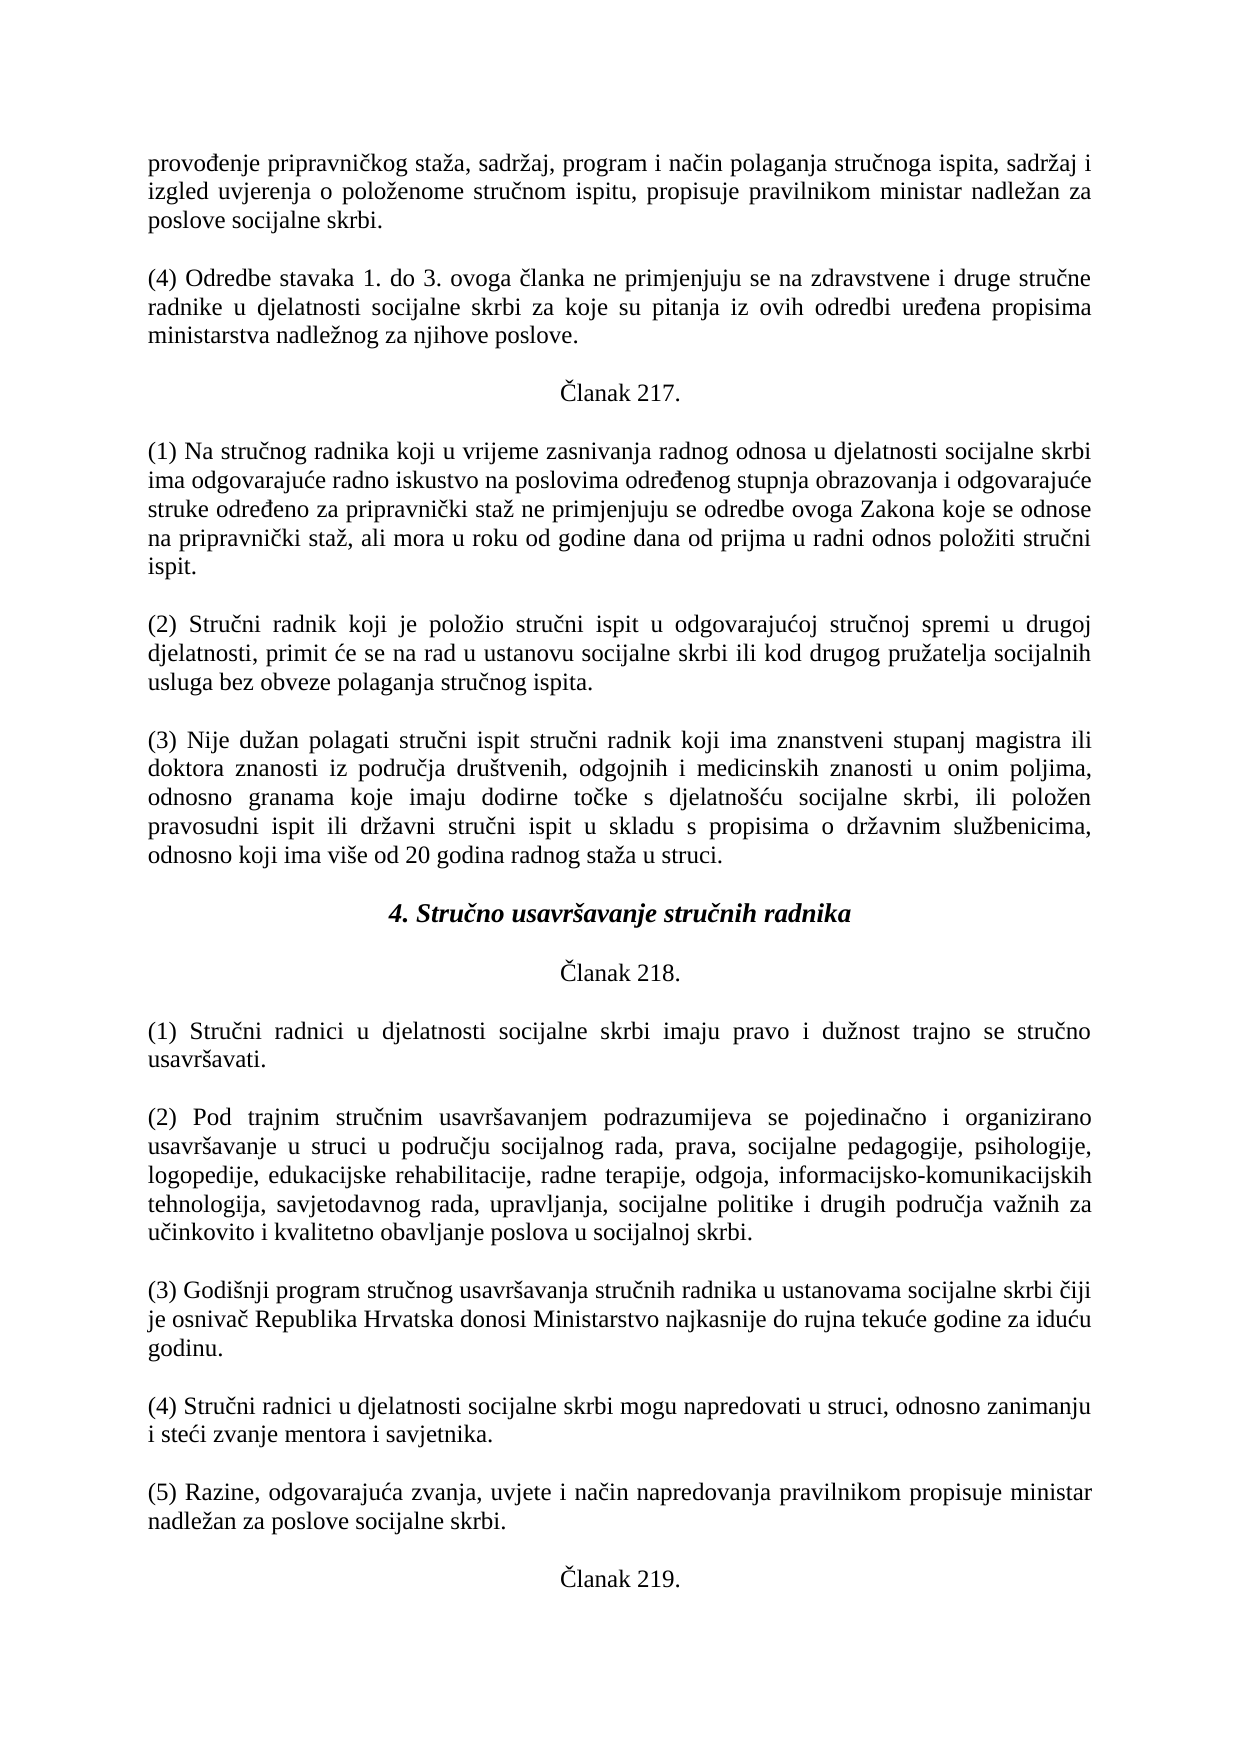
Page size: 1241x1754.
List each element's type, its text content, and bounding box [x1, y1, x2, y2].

text (3) Godišnji program stručnog usavršavanja stručnih radnika u ustanovama socijalne skrbi čiji je osnivač Republika Hrvatska donosi Ministarstvo najkasnije do rujna tekuće godine za iduću godinu. [148, 1275, 1093, 1362]
text (4) Stručni radnici u djelatnosti socijalne skrbi mogu napredovati u struci, odnosno zanimanju i steći zvanje mentora i savjetnika. [148, 1391, 1093, 1448]
text (1) Na stručnog radnika koji u vrijeme zasnivanja radnog odnosa u djelatnosti socijalne skrbi ima odgovarajuće radno iskustvo na poslovima određenog stupnja obrazovanja i odgovarajuće struke određeno za pripravnički staž ne primjenjuju se odredbe ovoga Zakona koje se odnose na pripravnički staž, ali mora u roku od godine dana od prijma u radni odnos položiti stručni ispit. [148, 436, 1093, 580]
text (2) Stručni radnik koji je položio stručni ispit u odgovarajućoj stručnoj spremi u drugoj djelatnosti, primit će se na rad u ustanovu socijalne skrbi ili kod drugog pružatelja socijalnih usluga bez obveze polaganja stručnog ispita. [148, 609, 1093, 696]
text 4. Stručno usavršavanje stručnih radnika [148, 898, 1093, 929]
text Članak 217. [148, 378, 1093, 407]
text (2) Pod trajnim stručnim usavršavanjem podrazumijeva se pojedinačno i organizirano usavršavanje u struci u području socijalnog rada, prava, socijalne pedagogije, psihologije, logopedije, edukacijske rehabilitacije, radne terapije, odgoja, informacijsko-komunikacijskih tehnologija, savjetodavnog rada, upravljanja, socijalne politike i drugih područja važnih za učinkovito i kvalitetno obavljanje poslova u socijalnoj skrbi. [148, 1102, 1093, 1246]
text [148, 148, 1093, 234]
text (5) Razine, odgovarajuća zvanja, uvjete i način napredovanja pravilnikom propisuje ministar nadležan za poslove socijalne skrbi. [148, 1477, 1093, 1535]
text (3) Nije dužan polagati stručni ispit stručni radnik koji ima znanstveni stupanj magistra ili doktora znanosti iz područja društvenih, odgojnih i medicinskih znanosti u onim poljima, odnosno granama koje imaju dodirne točke s djelatnošću socijalne skrbi, ili položen pravosudni ispit ili državni stručni ispit u skladu s propisima o državnim službenicima, odnosno koji ima više od 20 godina radnog staža u struci. [148, 725, 1093, 868]
text Članak 219. [148, 1564, 1093, 1593]
text (4) Odredbe stavaka 1. do 3. ovoga članka ne primjenjuju se na zdravstvene i druge stručne radnike u djelatnosti socijalne skrbi za koje su pitanja iz ovih odredbi uređena propisima ministarstva nadležnog za njihove poslove. [148, 263, 1093, 349]
text Članak 218. [148, 958, 1093, 987]
text (1) Stručni radnici u djelatnosti socijalne skrbi imaju pravo i dužnost trajno se stručno usavršavati. [148, 1016, 1093, 1073]
